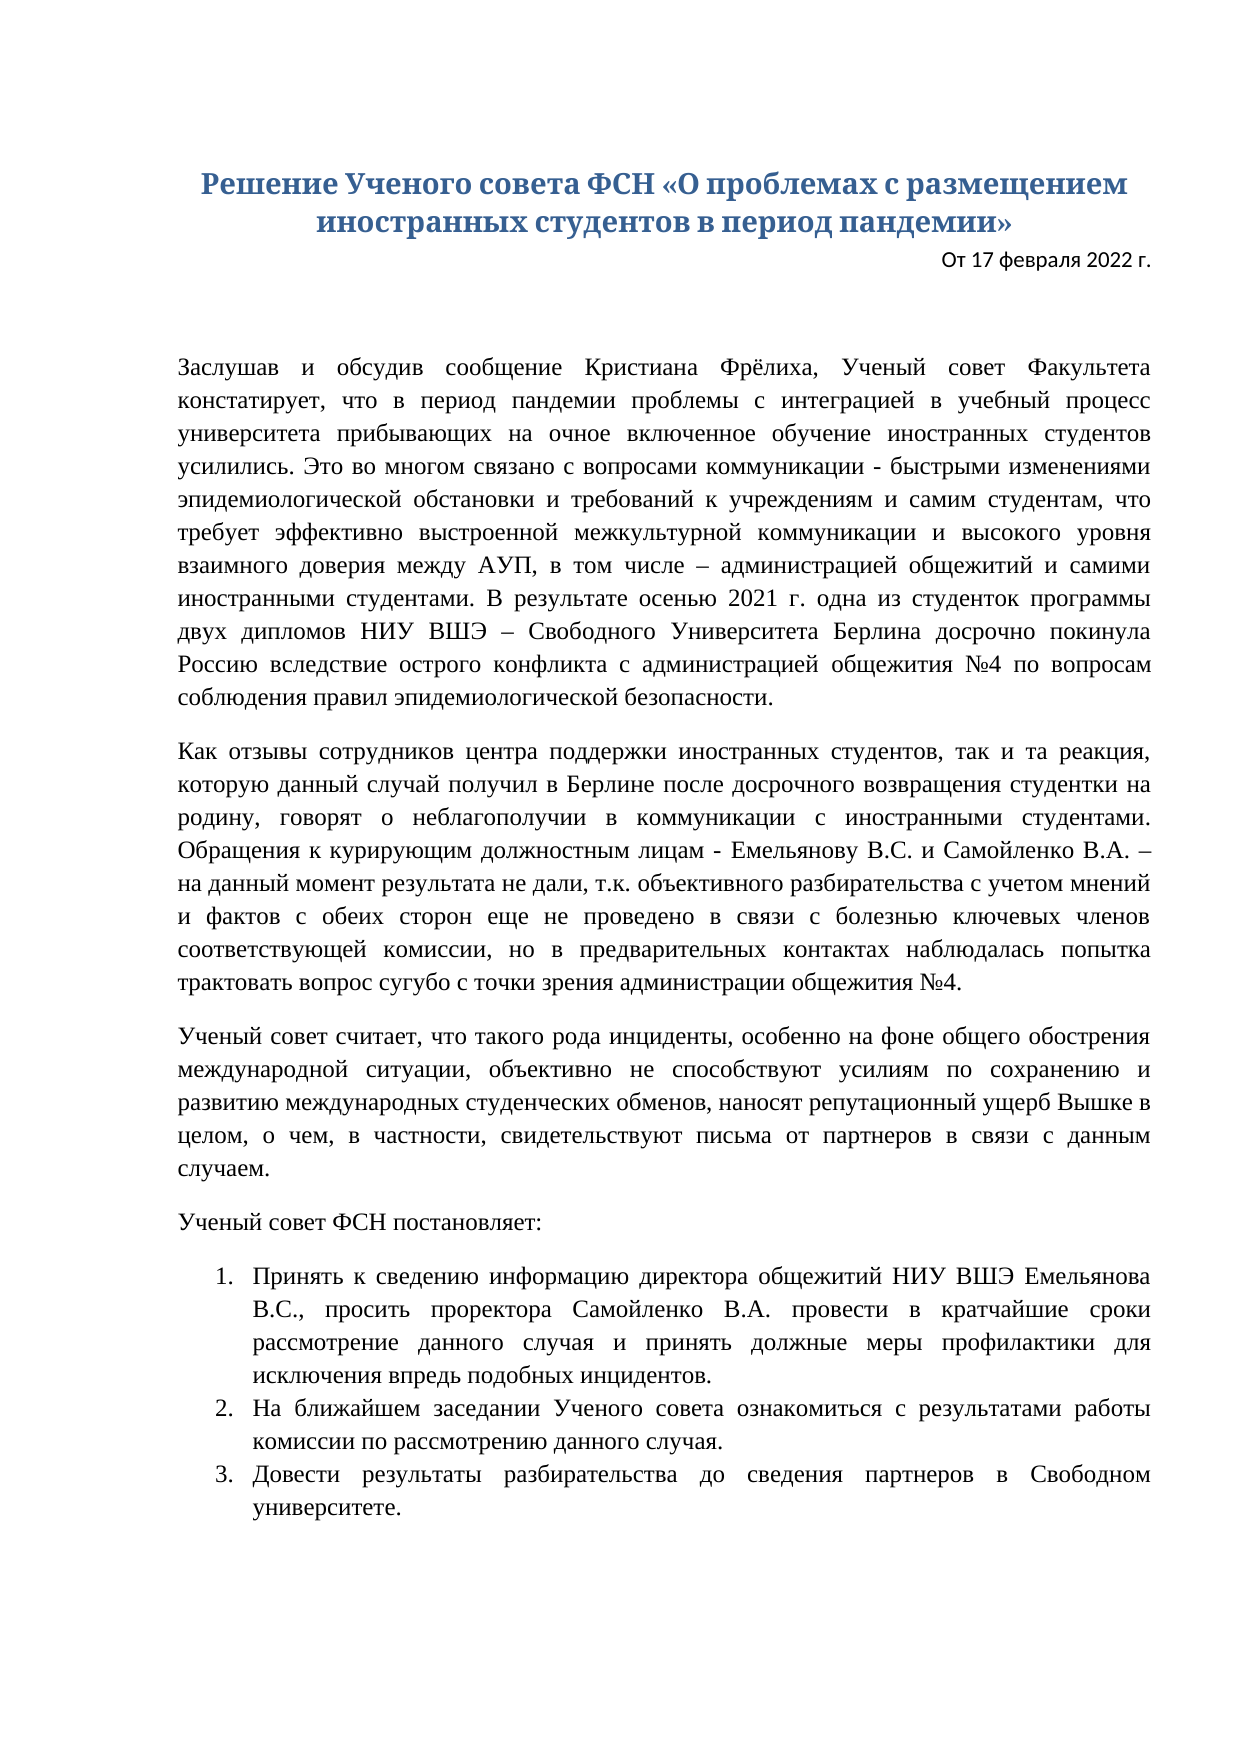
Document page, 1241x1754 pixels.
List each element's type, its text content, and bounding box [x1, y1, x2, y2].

text Как отзывы сотрудников центра поддержки иностранных студентов, так и та реакция, которую данный случай получил в Берлине после досрочного возвращения студентки на родину, говорят о неблагополучии в коммуникации с иностранными студентами. Обращения к курирующим должностным лицам - Емельянову В.С. и Самойленко В.А. – на данный момент результата не дали, т.к. объективного разбирательства с учетом мнений и фактов с обеих сторон еще не проведено в связи с болезнью ключевых членов соответствующей комиссии, но в предварительных контактах наблюдалась попытка трактовать вопрос сугубо с точки зрения администрации общежития №4. [177, 831, 1152, 996]
subtitle Решение Ученого совета ФСН «О проблемах с размещением иностранных студентов в период пандемии» [177, 168, 1152, 240]
list На ближайшем заседании Ученого совета ознакомиться с результатами работы комиссии по рассмотрению данного случая. [215, 1393, 1152, 1455]
text Ученый совет считает, что такого рода инциденты, особенно на фоне общего обострения международной ситуации, объективно не способствуют усилиям по сохранению и развитию международных студенческих обменов, наносят репутационный ущерб Вышке в целом, о чем, в частности, свидетельствуют письма от партнеров в связи с данным случаем. [177, 1021, 1152, 1182]
list Довести результаты разбирательства до сведения партнеров в Свободном университете. [215, 1459, 1152, 1521]
text От 17 февраля 2022 г. [177, 245, 1152, 273]
list Принять к сведению информацию директора общежитий НИУ ВШЭ Емельянова В.С., просить проректора Самойленко В.А. провести в кратчайшие сроки рассмотрение данного случая и принять должные меры профилактики для исключения впредь подобных инцидентов. [215, 1261, 1152, 1389]
text Заслушав и обсудив сообщение Кристиана Фрёлиха, Ученый совет Факультета констатирует, что в период пандемии проблемы с интеграцией в учебный процесс университета прибывающих на очное включенное обучение иностранных студентов усилились. Это во многом связано с вопросами коммуникации - быстрыми изменениями эпидемиологической обстановки и требований к учреждениям и самим студентам, что требует эффективно выстроенной межкультурной коммуникации и высокого уровня взаимного доверия между АУП, в том числе – администрацией общежитий и самими иностранными студентами. В результате осенью 2021 г. одна из студенток программы двух дипломов НИУ ВШЭ – Свободного Университета Берлина досрочно покинула Россию вследствие острого конфликта с администрацией общежития №4 по вопросам соблюдения правил эпидемиологической безопасности. [177, 352, 1152, 711]
text Ученый совет ФСН постановляет: [177, 1207, 1152, 1236]
